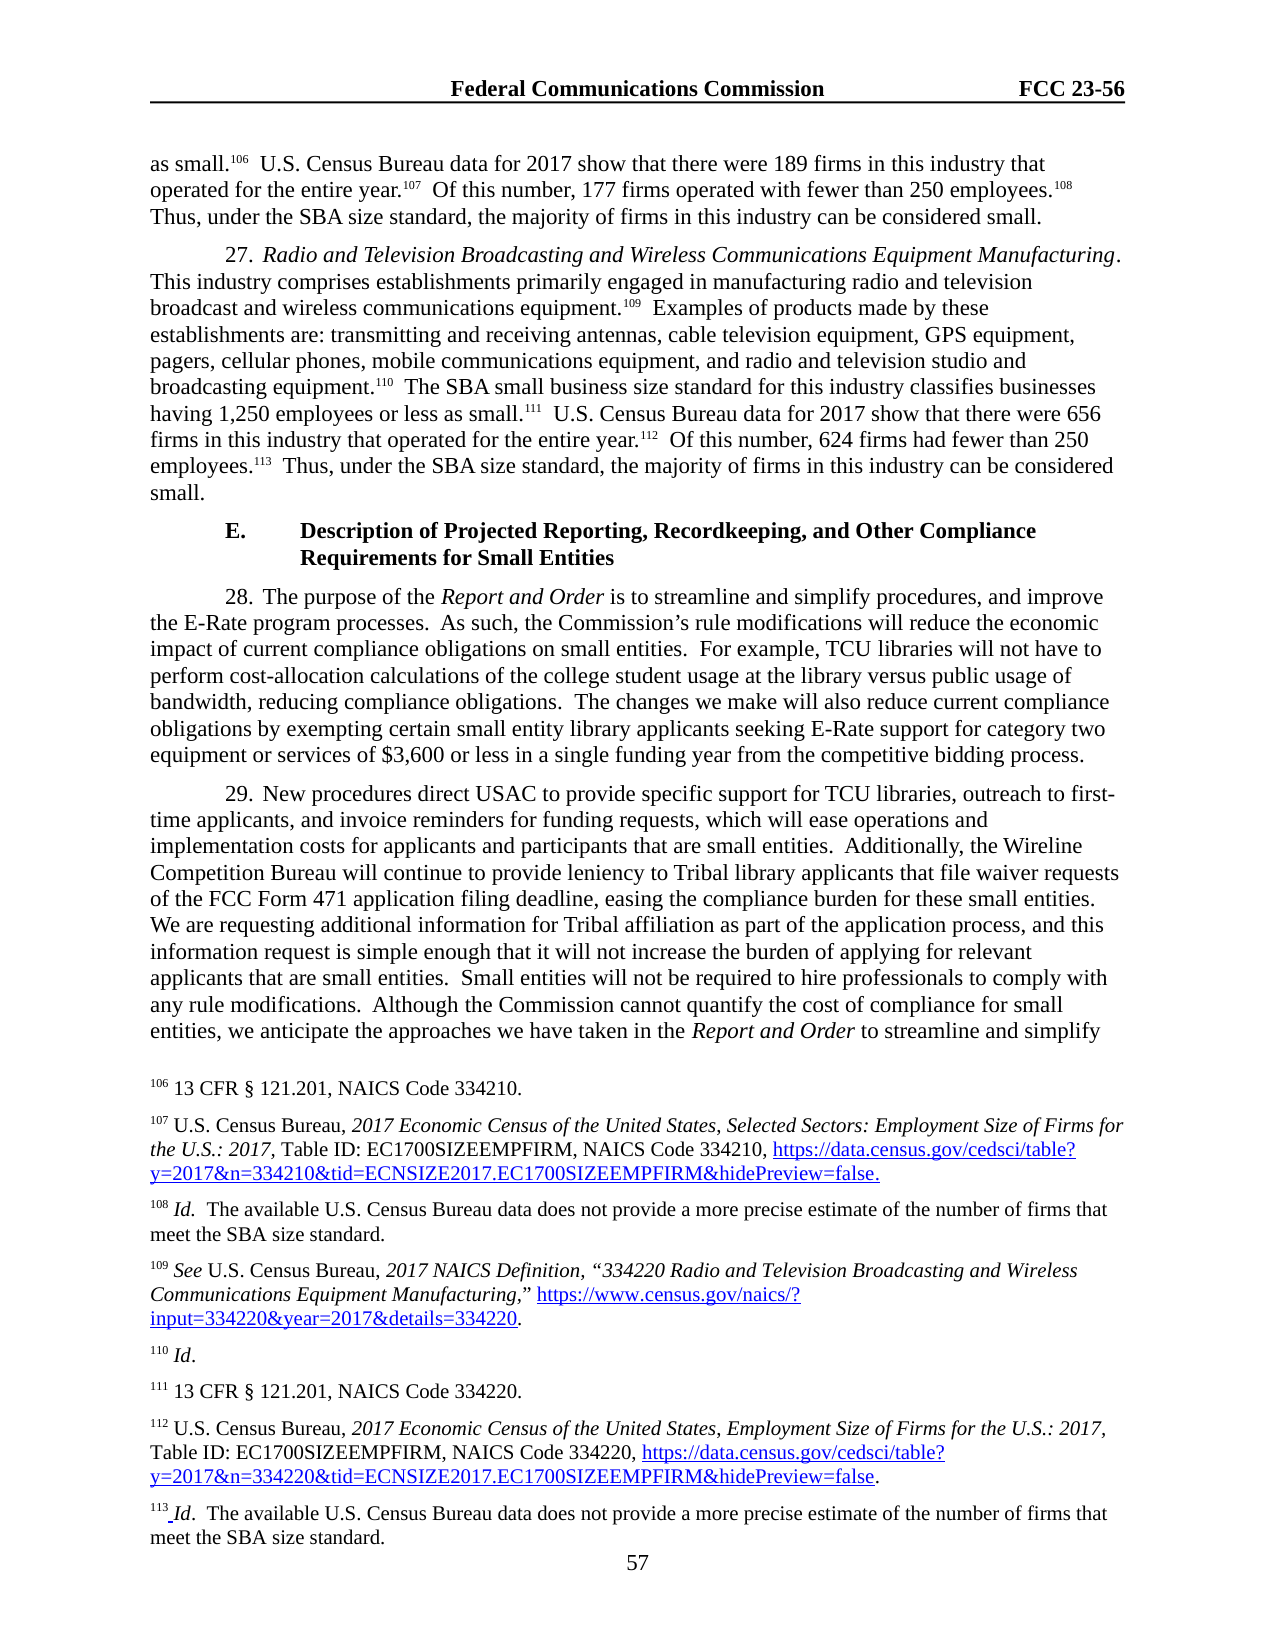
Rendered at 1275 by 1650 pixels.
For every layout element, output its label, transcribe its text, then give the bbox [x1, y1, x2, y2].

text New procedures direct USAC to provide specific support for TCU libraries, outreach to first-time applicants, and invoice reminders for funding requests, which will ease operations and implementation costs for applicants and participants that are small entities. Additionally, the Wireline Competition Bureau will continue to provide leniency to Tribal library applicants that file waiver requests of the FCC Form 471 application filing deadline, easing the compliance burden for these small entities. We are requesting additional information for Tribal affiliation as part of the application process, and this information request is simple enough that it will not increase the burden of applying for relevant applicants that are small entities. Small entities will not be required to hire professionals to comply with any rule modifications. Although the Commission cannot quantify the cost of compliance for small entities, we anticipate the approaches we have taken in the Report and Order to streamline and simplify procedures, and improve the E-Rate program processes will have minimal or de minimis cost implications and should significantly reduce compliance requirements for small entities that may have smaller staff and fewer resources. [150, 780, 1125, 1043]
text The purpose of the Report and Order is to streamline and simplify procedures, and improve the E-Rate program processes. As such, the Commission’s rule modifications will reduce the economic impact of current compliance obligations on small entities. For example, TCU libraries will not have to perform cost-allocation calculations of the college student usage at the library versus public usage of bandwidth, reducing compliance obligations. The changes we make will also reduce current compliance obligations by exempting certain small entity library applicants seeking E-Rate support for category two equipment or services of $3,600 or less in a single funding year from the competitive bidding process. [150, 583, 1125, 767]
subtitle Description of Projected Reporting, Recordkeeping, and Other Compliance Requirements for Small Entities [225, 518, 1125, 570]
text Radio and Television Broadcasting and Wireless Communications Equipment Manufacturing. This industry comprises establishments primarily engaged in manufacturing radio and television broadcast and wireless communications equipment. Examples of products made by these establishments are: transmitting and receiving antennas, cable television equipment, GPS equipment, pagers, cellular phones, mobile communications equipment, and radio and television studio and broadcasting equipment. The SBA small business size standard for this industry classifies businesses having 1,250 employees or less as small. U.S. Census Bureau data for 2017 show that there were 656 firms in this industry that operated for the entire year. Of this number, 624 firms had fewer than 250 employees. Thus, under the SBA size standard, the majority of firms in this industry can be considered small. [150, 242, 1125, 505]
text Telephone Apparatus Manufacturing. This industry comprises establishments primarily engaged in manufacturing wire telephone and data communications equipment. These products may be stand-alone or board-level components of a larger system. Examples of products made by these establishments are central office switching equipment, cordless and wire telephones (except cellular), PBX equipment, telephone answering machines, LAN modems, multi-user modems, and other data communications equipment, such as bridges, routers, and gateways. The SBA small business size standard for Telephone Apparatus Manufacturing classifies businesses having 1,250 or fewer employees as small. U.S. Census Bureau data for 2017 show that there were 189 firms in this industry that operated for the entire year. Of this number, 177 firms operated with fewer than 250 employees. Thus, under the SBA size standard, the majority of firms in this industry can be considered small. [150, 150, 1125, 229]
